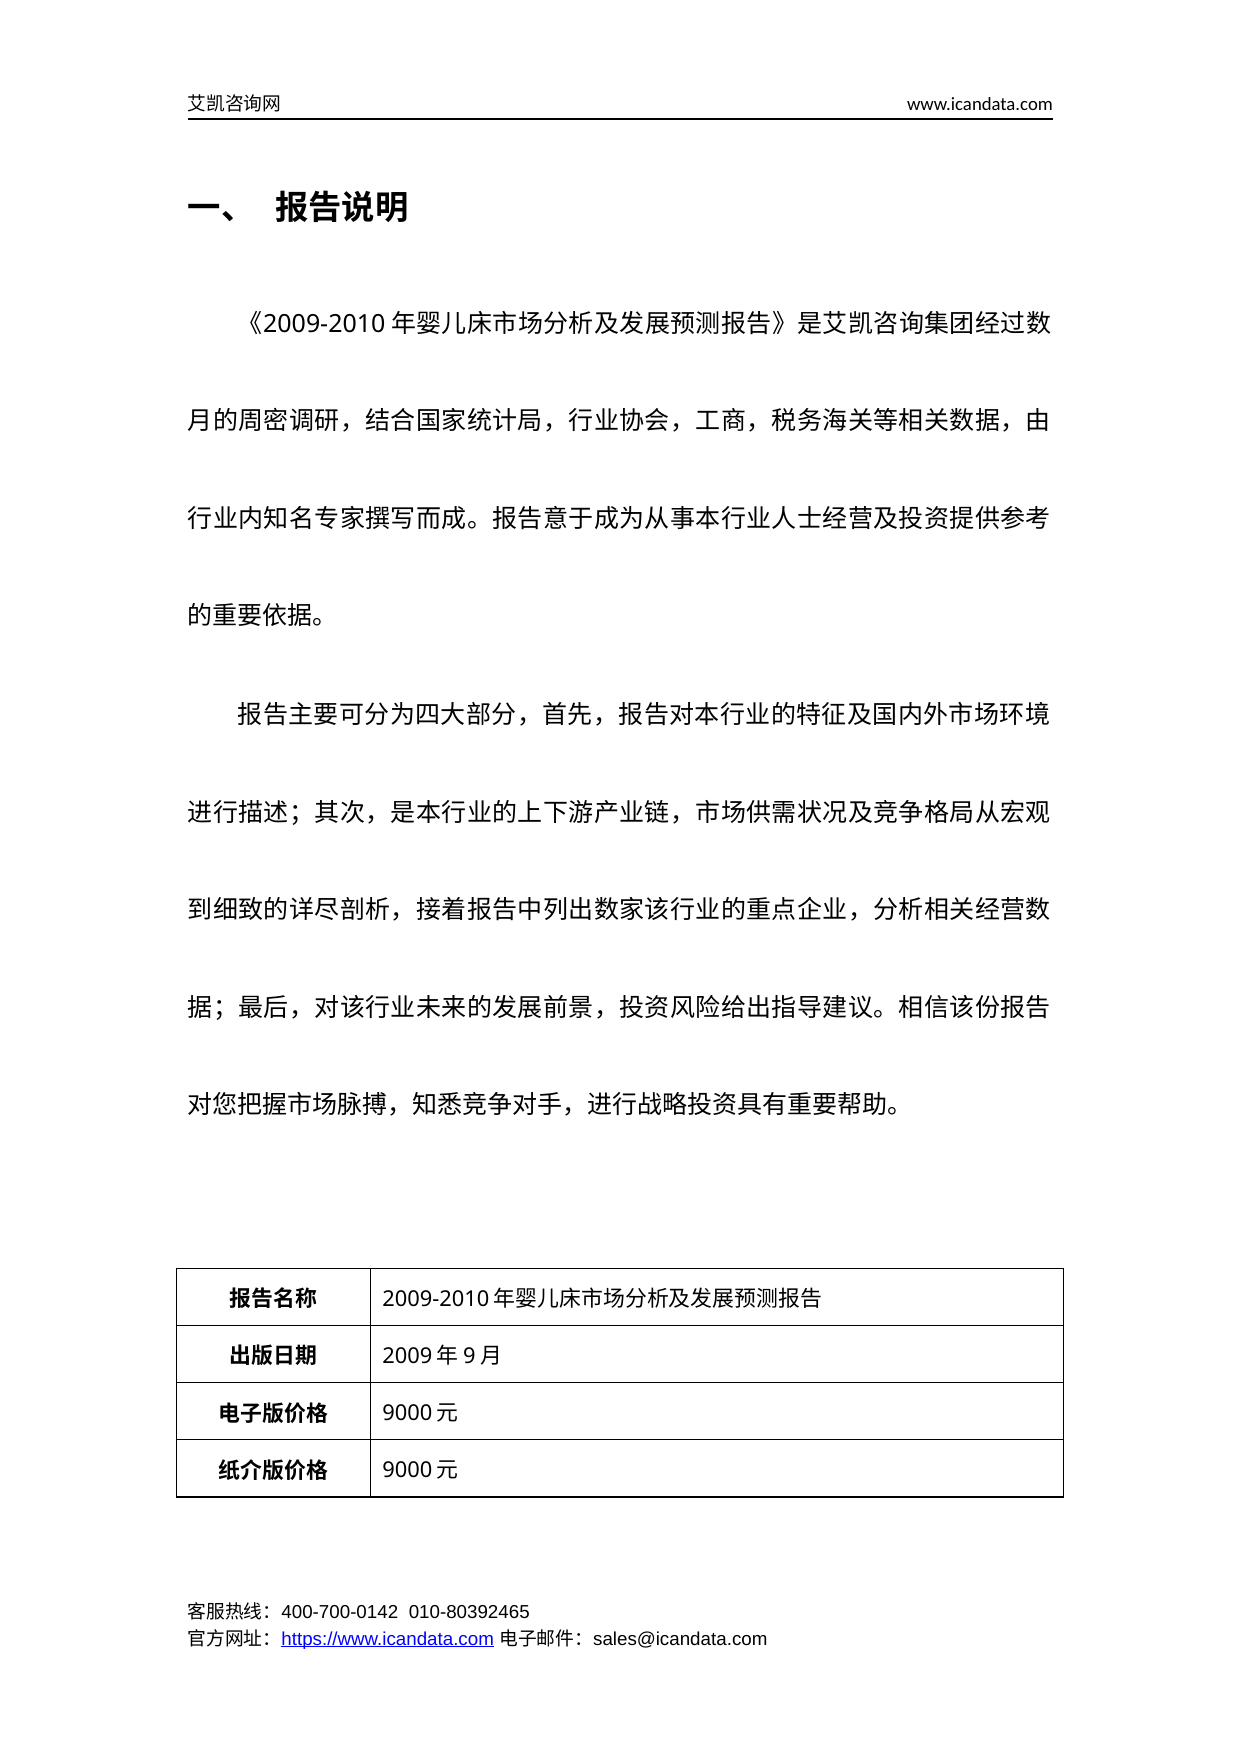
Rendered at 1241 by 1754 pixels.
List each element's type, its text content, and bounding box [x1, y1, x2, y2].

text 《2009-2010年婴儿床市场分析及发展预测报告》是艾凯咨询集团经过数月的周密调研，结合国家统计局，行业协会，工商，税务海关等相关数据，由行业内知名专家撰写而成。报告意于成为从事本行业人士经营及投资提供参考的重要依据。 [187, 289, 1053, 646]
text 报告主要可分为四大部分，首先，报告对本行业的特征及国内外市场环境进行描述；其次，是本行业的上下游产业链，市场供需状况及竞争格局从宏观到细致的详尽剖析，接着报告中列出数家该行业的重点企业，分析相关经营数据；最后，对该行业未来的发展前景，投资风险给出指导建议。相信该份报告对您把握市场脉搏，知悉竞争对手，进行战略投资具有重要帮助。 [187, 681, 1053, 1136]
table_cell 9000元 [371, 1383, 1063, 1439]
table_header 报告名称 [177, 1269, 370, 1325]
table_cell 电子版价格 [177, 1383, 370, 1439]
table_cell 纸介版价格 [177, 1440, 370, 1496]
table_cell 2009年9月 [371, 1326, 1063, 1382]
table_header 2009-2010年婴儿床市场分析及发展预测报告 [371, 1269, 1063, 1325]
table_cell 9000元 [371, 1440, 1063, 1496]
subtitle 报告说明 [187, 172, 1053, 237]
table_cell 出版日期 [177, 1326, 370, 1382]
